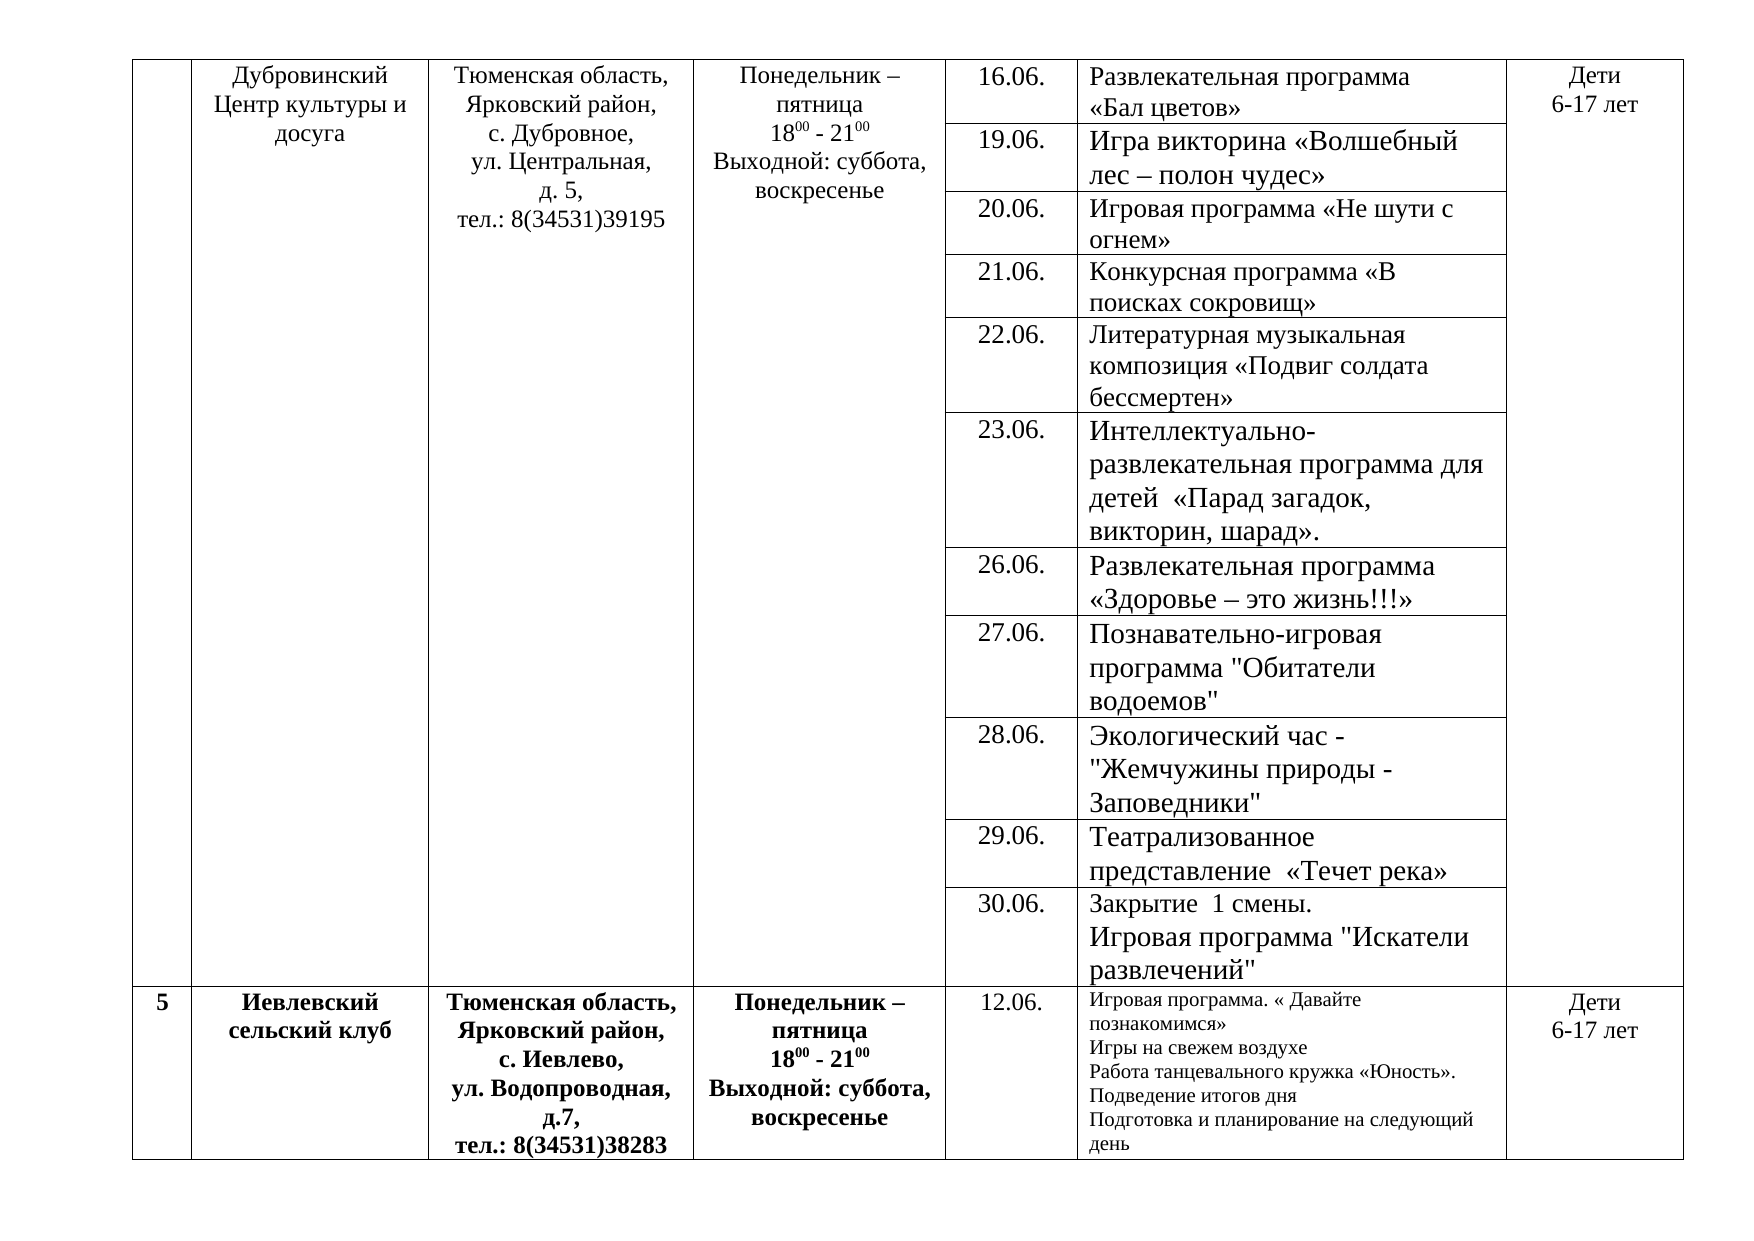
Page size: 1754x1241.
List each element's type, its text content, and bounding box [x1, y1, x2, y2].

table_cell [694, 60, 945, 986]
table_cell Дети 6-17 лет [1507, 60, 1683, 986]
table_cell Игровая программа. « Давайте познакомимся» Игры на свежем воздухе Работа танцевального кружка «Юность». Подведение итогов дня Подготовка и планирование на следующий день [1078, 987, 1506, 1159]
table_cell Игровая программа «Не шути с огнем» [1078, 192, 1506, 254]
table_cell Познавательно-игровая программа "Обитатели водоемов" [1078, 616, 1506, 717]
table_cell 26.06. [946, 548, 1077, 615]
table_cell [192, 987, 428, 1159]
table_cell 28.06. [946, 718, 1077, 818]
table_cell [429, 987, 693, 1159]
table_cell [133, 60, 191, 986]
table_cell 21.06. [946, 255, 1077, 317]
table_cell Развлекательная программа «Бал цветов» [1078, 60, 1506, 122]
table_cell 30.06. [946, 888, 1077, 986]
table_cell Интеллектуально-развлекательная программа для детей «Парад загадок, викторин, шарад». [1078, 413, 1506, 547]
table_cell Театрализованное представление «Течет река» [1078, 820, 1506, 887]
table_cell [429, 60, 693, 986]
table_cell 5 [133, 987, 191, 1159]
table_cell Литературная музыкальная композиция «Подвиг солдата бессмертен» [1078, 318, 1506, 412]
table_cell Игра викторина «Волшебный лес – полон чудес» [1078, 124, 1506, 191]
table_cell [192, 60, 428, 986]
table_cell 29.06. [946, 820, 1077, 887]
table_cell Закрытие 1 смены. Игровая программа "Искатели развлечений" [1078, 888, 1506, 986]
table_cell 16.06. [946, 60, 1077, 122]
table_cell 23.06. [946, 413, 1077, 547]
table_cell Конкурсная программа «В поисках сокровищ» [1078, 255, 1506, 317]
table_cell Развлекательная программа «Здоровье – это жизнь!!!» [1078, 548, 1506, 615]
table_cell 27.06. [946, 616, 1077, 717]
table_cell 19.06. [946, 124, 1077, 191]
table_cell 20.06. [946, 192, 1077, 254]
table_cell Экологический час - "Жемчужины природы - Заповедники" [1078, 718, 1506, 818]
table_cell Дети 6-17 лет [1507, 987, 1683, 1159]
table_cell 12.06. [946, 987, 1077, 1159]
table_cell 22.06. [946, 318, 1077, 412]
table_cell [694, 987, 945, 1159]
